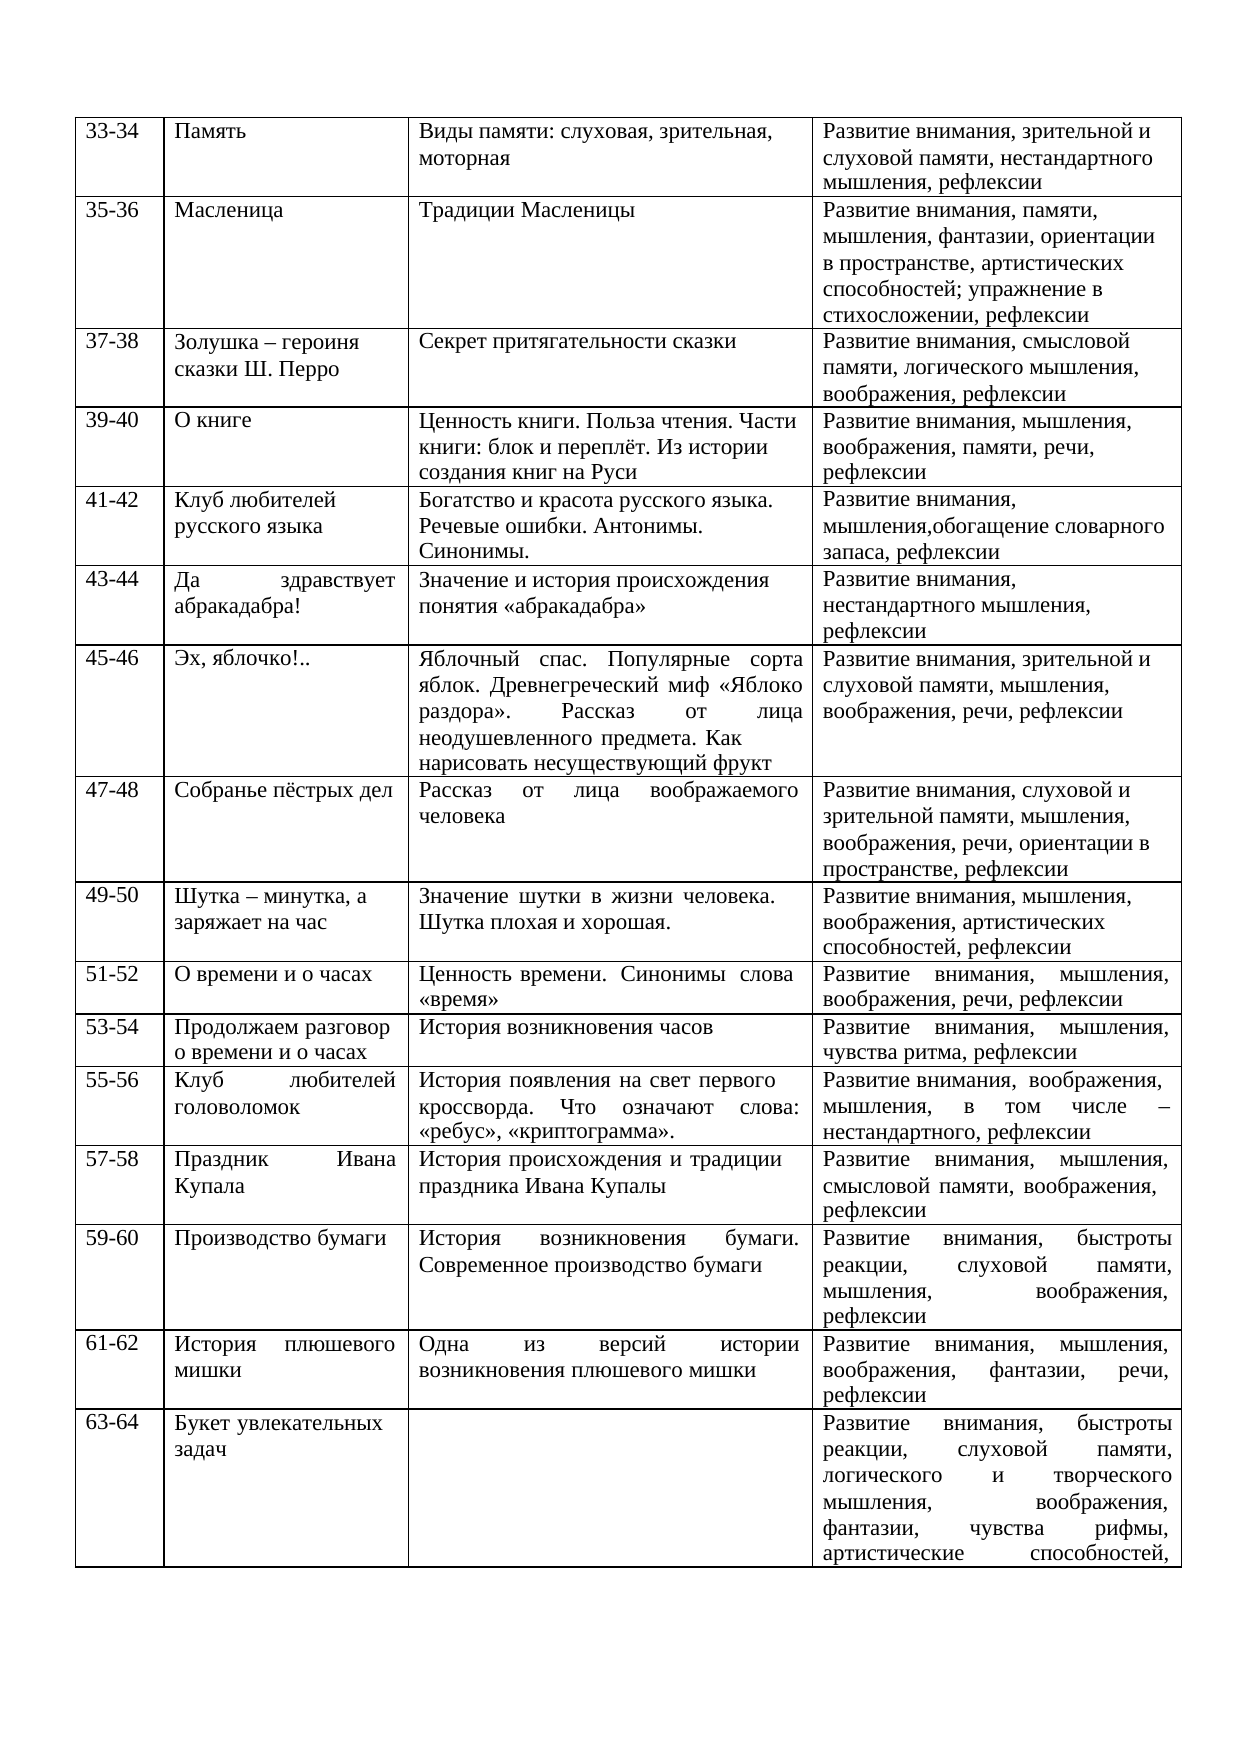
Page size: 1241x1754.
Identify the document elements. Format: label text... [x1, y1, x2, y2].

table_cell Шутка – минутка, а заряжает на час [165, 883, 408, 961]
table_cell Золушка – героиня сказки Ш. Перро [165, 329, 408, 406]
table_header 33-34 [76, 118, 163, 196]
table_header Память [165, 118, 408, 196]
table_cell О времени и о часах [165, 962, 408, 1013]
table_cell Одна из версий истории возникновения плюшевого мишки [409, 1331, 812, 1408]
table_cell История возникновения часов [409, 1015, 812, 1066]
table_cell Традиции Масленицы [409, 197, 812, 328]
table_cell 59-60 [76, 1225, 163, 1329]
table_cell Развитие внимания, мышления, чувства ритма, рефлексии [813, 1015, 1181, 1066]
table_cell Развитие внимания, быстроты реакции, слуховой памяти, логического и творческого мышления, воображения, фантазии, чувства рифмы, артистические способностей, [813, 1410, 1181, 1566]
table_cell История появления на свет первого кроссворда. Что означают слова: «ребус», «криптограмма». [409, 1067, 812, 1145]
table_cell 51-52 [76, 962, 163, 1013]
table_cell 55-56 [76, 1067, 163, 1145]
table_cell Развитие внимания, мышления, воображения, памяти, речи, рефлексии [813, 408, 1181, 486]
table_cell Да здравствует абракадабра! [165, 566, 408, 644]
table_cell Производство бумаги [165, 1225, 408, 1329]
table_cell 39-40 [76, 408, 163, 486]
table_cell Развитие внимания, мышления, смысловой памяти, воображения, рефлексии [813, 1146, 1181, 1224]
table_cell Эх, яблочко!.. [165, 646, 408, 776]
table_cell Развитие внимания, мышления, воображения, артистических способностей, рефлексии [813, 883, 1181, 961]
table_cell Развитие внимания, мышления, воображения, речи, рефлексии [813, 962, 1181, 1013]
table_cell Собранье пёстрых дел [165, 777, 408, 881]
table_cell Развитие внимания, нестандартного мышления, рефлексии [813, 566, 1181, 644]
table_cell История возникновения бумаги. Современное производство бумаги [409, 1225, 812, 1329]
table_cell История плюшевого мишки [165, 1331, 408, 1408]
table_cell Развитие внимания, мышления, воображения, фантазии, речи, рефлексии [813, 1331, 1181, 1408]
table_cell Клуб любителей головоломок [165, 1067, 408, 1145]
table_cell Развитие внимания, быстроты реакции, слуховой памяти, мышления, воображения, рефлексии [813, 1225, 1181, 1329]
table_header Виды памяти: слуховая, зрительная, моторная [409, 118, 812, 196]
table_cell 49-50 [76, 883, 163, 961]
table_cell Развитие внимания, смысловой памяти, логического мышления, воображения, рефлексии [813, 329, 1181, 406]
table_cell Яблочный спас. Популярные сорта яблок. Древнегреческий миф «Яблоко раздора». Рассказ от лица неодушевленного предмета. Как нарисовать несуществующий фрукт [409, 646, 812, 776]
table_cell Секрет притягательности сказки [409, 329, 812, 406]
table_cell 43-44 [76, 566, 163, 644]
table_cell Значение шутки в жизни человека. Шутка плохая и хорошая. [409, 883, 812, 961]
table_cell 57-58 [76, 1146, 163, 1224]
table_cell 53-54 [76, 1015, 163, 1066]
table_cell Значение и история происхождения понятия «абракадабра» [409, 566, 812, 644]
table_cell 61-62 [76, 1331, 163, 1408]
table_cell 35-36 [76, 197, 163, 328]
table_cell Праздник Ивана Купала [165, 1146, 408, 1224]
table_cell 47-48 [76, 777, 163, 881]
table_cell Ценность времени. Синонимы слова «время» [409, 962, 812, 1013]
table_cell Продолжаем разговор о времени и о часах [165, 1015, 408, 1066]
table_cell Ценность книги. Польза чтения. Части книги: блок и переплёт. Из истории создания книг на Руси [409, 408, 812, 486]
table_cell 37-38 [76, 329, 163, 406]
table_cell Развитие внимания, памяти, мышления, фантазии, ориентации в пространстве, артистических способностей; упражнение в стихосложении, рефлексии [813, 197, 1181, 328]
table_cell Развитие внимания, слуховой и зрительной памяти, мышления, воображения, речи, ориентации в пространстве, рефлексии [813, 777, 1181, 881]
table_cell Развитие внимания, мышления,обогащение словарного запаса, рефлексии [813, 487, 1181, 565]
table_cell 45-46 [76, 646, 163, 776]
table_cell 63-64 [76, 1410, 163, 1566]
table_cell Рассказ от лица воображаемого человека [409, 777, 812, 881]
table_header Развитие внимания, зрительной и слуховой памяти, нестандартного мышления, рефлексии [813, 118, 1181, 196]
table_cell Букет увлекательных задач [165, 1410, 408, 1566]
table_cell История происхождения и традиции праздника Ивана Купалы [409, 1146, 812, 1224]
table_cell [409, 1410, 812, 1566]
table_cell Развитие внимания, зрительной и слуховой памяти, мышления, воображения, речи, рефлексии [813, 646, 1181, 776]
table_cell Развитие внимания, воображения, мышления, в том числе – нестандартного, рефлексии [813, 1067, 1181, 1145]
table_cell 41-42 [76, 487, 163, 565]
table_cell О книге [165, 408, 408, 486]
table_cell Клуб любителей русского языка [165, 487, 408, 565]
table_cell Масленица [165, 197, 408, 328]
table_cell Богатство и красота русского языка. Речевые ошибки. Антонимы. Синонимы. [409, 487, 812, 565]
